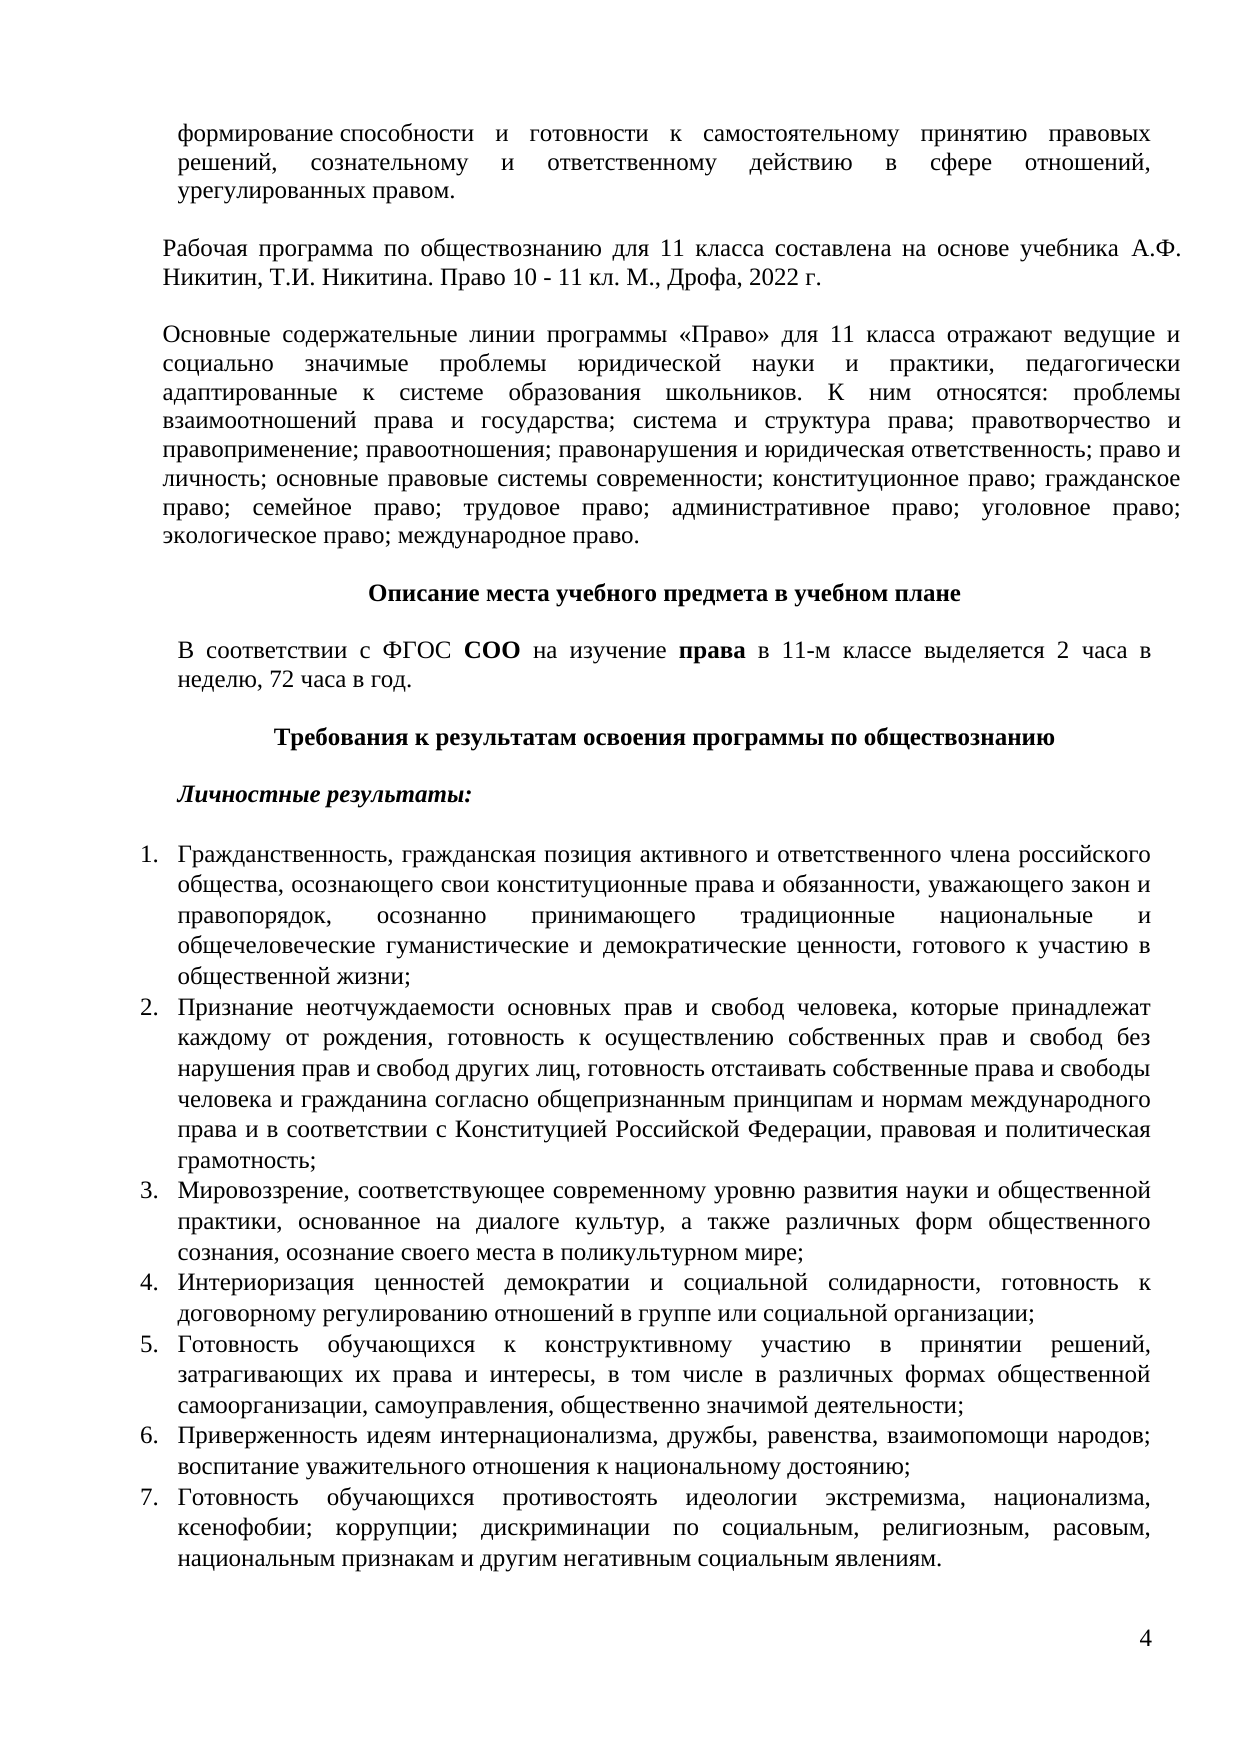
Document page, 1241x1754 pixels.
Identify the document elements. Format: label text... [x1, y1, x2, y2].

text Рабочая программа по обществознанию для 11 класса составлена на основе учебника А.Ф. Никитин, Т.И. Никитина. Право 10 - 11 кл. М., Дрофа, 2022 г. [162, 233, 1181, 291]
text формирование способности и готовности к самостоятельному принятию правовых решений, сознательному и ответственному действию в сфере отношений, урегулированных правом. [177, 118, 1152, 204]
list Интериоризация ценностей демократии и социальной солидарности, готовность к договорному регулированию отношений в группе или социальной организации; [140, 1266, 1152, 1327]
list Гражданственность, гражданская позиция активного и ответственного члена российского общества, осознающего свои конституционные права и обязанности, уважающего закон и правопорядок, осознанно принимающего традиционные национальные и общечеловеческие гуманистические и демократические ценности, готового к участию в общественной жизни; [140, 837, 1152, 990]
text Требования к результатам освоения программы по обществознанию [177, 722, 1152, 751]
list Приверженность идеям интернационализма, дружбы, равенства, взаимопомощи народов; воспитание уважительного отношения к национальному достоянию; [140, 1419, 1152, 1480]
text Личностные результаты: [177, 779, 1152, 808]
list Готовность обучающихся противостоять идеологии экстремизма, национализма, ксенофобии; коррупции; дискриминации по социальным, религиозным, расовым, национальным признакам и другим негативным социальным явлениям. [140, 1480, 1152, 1572]
list Готовность обучающихся к конструктивному участию в принятии решений, затрагивающих их права и интересы, в том числе в различных формах общественной самоорганизации, самоуправления, общественно значимой деятельности; [140, 1327, 1152, 1419]
text В соответствии с ФГОС СОО на изучение права в 11-м классе выделяется 2 часа в неделю, 72 часа в год. [177, 636, 1152, 693]
text Описание места учебного предмета в учебном плане [177, 578, 1152, 607]
list Мировоззрение, соответствующее современному уровню развития науки и общественной практики, основанное на диалоге культур, а также различных форм общественного сознания, осознание своего места в поликультурном мире; [140, 1174, 1152, 1266]
list Признание неотчуждаемости основных прав и свобод человека, которые принадлежат каждому от рождения, готовность к осуществлению собственных прав и свобод без нарушения прав и свобод других лиц, готовность отстаивать собственные права и свободы человека и гражданина согласно общепризнанным принципам и нормам международного права и в соответствии с Конституцией Российской Федерации, правовая и политическая грамотность; [140, 990, 1152, 1174]
text Основные содержательные линии программы «Право» для 11 класса отражают ведущие и социально значимые проблемы юридической науки и практики, педагогически адаптированные к системе образования школьников. К ним относятся: проблемы взаимоотношений права и государства; система и структура права; правотворчество и правоприменение; правоотношения; правонарушения и юридическая ответственность; право и личность; основные правовые системы современности; конституционное право; гражданское право; семейное право; трудовое право; административное право; уголовное право; экологическое право; международное право. [162, 319, 1181, 549]
